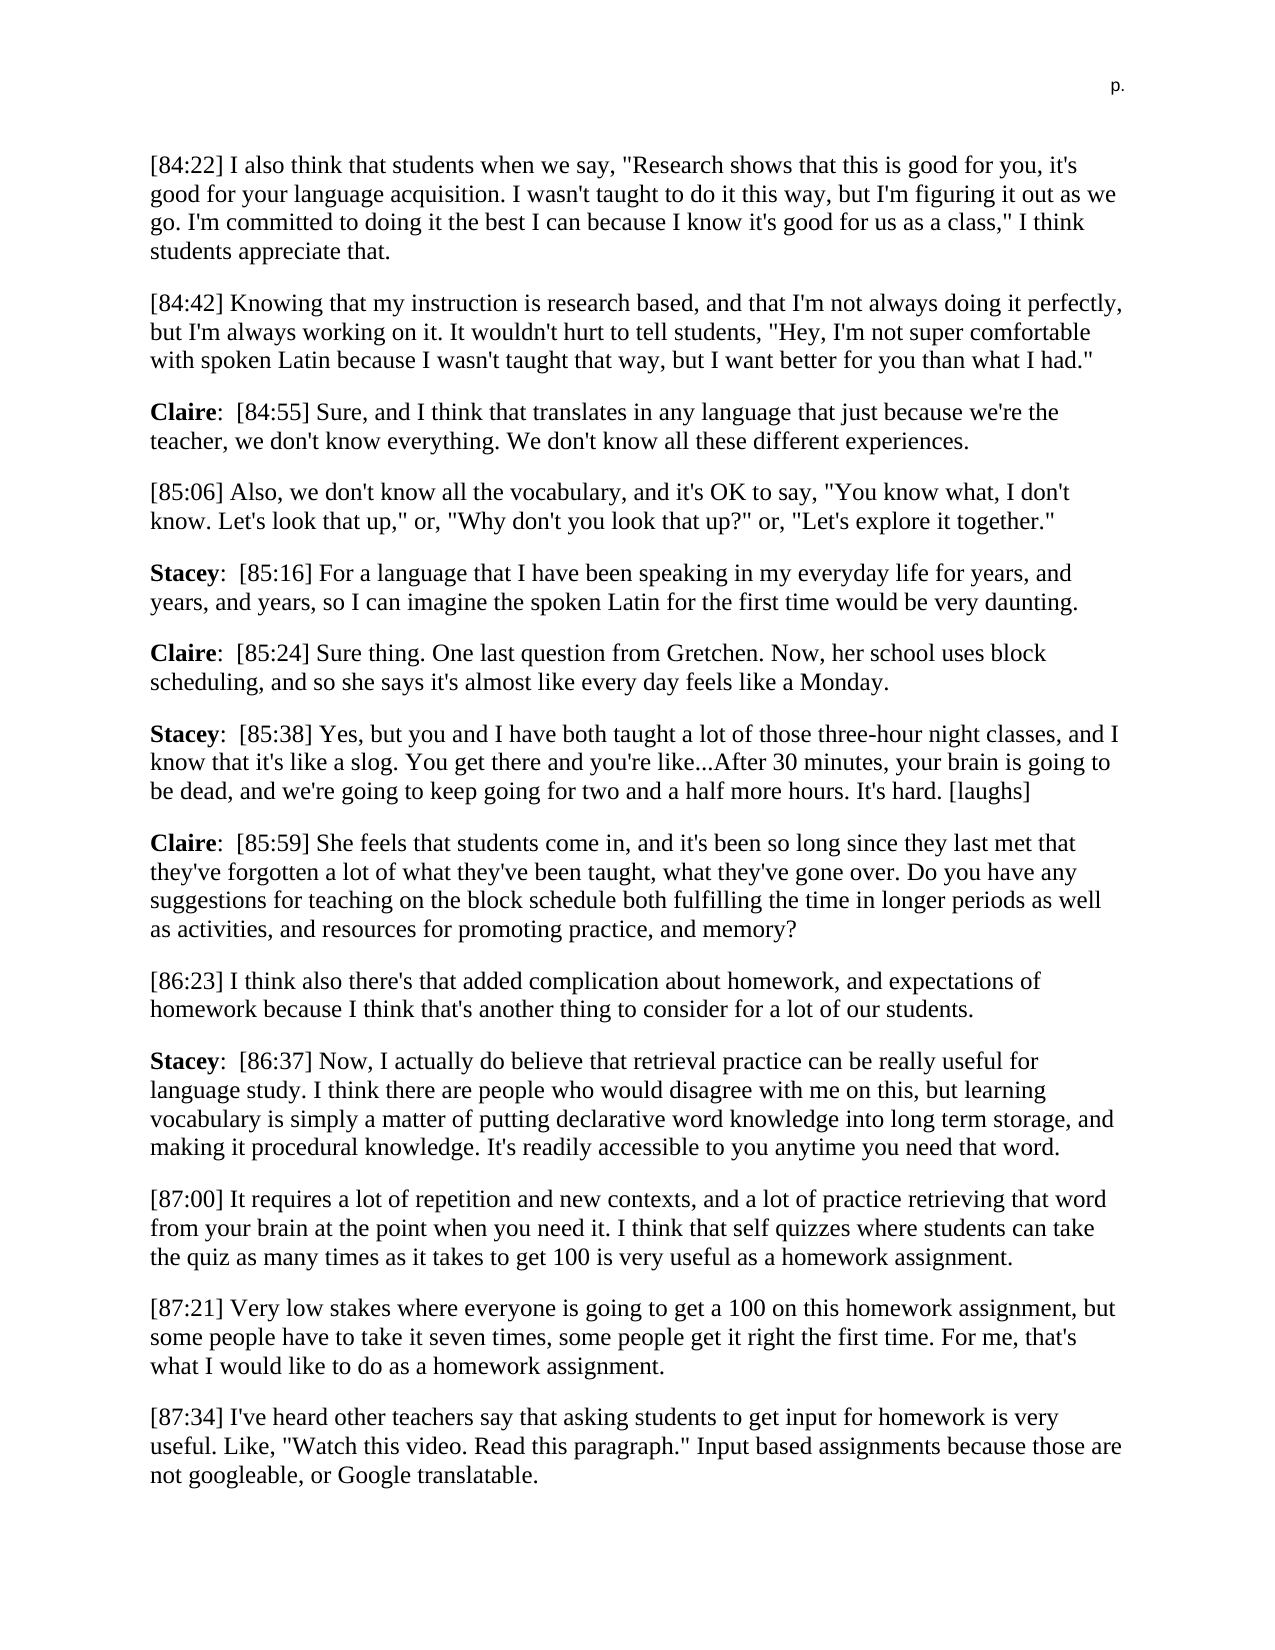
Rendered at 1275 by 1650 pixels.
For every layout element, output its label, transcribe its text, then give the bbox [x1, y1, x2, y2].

text Stacey: [85:16] For a language that I have been speaking in my everyday life for years, and years, and years, so I can imagine the spoken Latin for the first time would be very daunting. [150, 558, 1125, 615]
text Claire: [85:24] Sure thing. One last question from Gretchen. Now, her school uses block scheduling, and so she says it's almost like every day feels like a Monday. [150, 638, 1125, 696]
text Claire: [85:59] She feels that students come in, and it's been so long since they last met that they've forgotten a lot of what they've been taught, what they've gone over. Do you have any suggestions for teaching on the block schedule both fulfilling the time in longer periods as well as activities, and resources for promoting practice, and memory? [150, 828, 1125, 943]
text Stacey: [85:38] Yes, but you and I have both taught a lot of those three-hour night classes, and I know that it's like a slog. You get there and you're like...After 30 minutes, your brain is going to be dead, and we're going to keep going for two and a half more hours. It's hard. [laughs] [150, 719, 1125, 805]
text [84:22] I also think that students when we say, "Research shows that this is good for you, it's good for your language acquisition. I wasn't taught to do it this way, but I'm figuring it out as we go. I'm committed to doing it the best I can because I know it's good for us as a class," I think students appreciate that. [150, 150, 1125, 265]
text [85:06] Also, we don't know all the vocabulary, and it's OK to say, "You know what, I don't know. Let's look that up," or, "Why don't you look that up?" or, "Let's explore it together." [150, 477, 1125, 535]
text [86:23] I think also there's that added complication about homework, and expectations of homework because I think that's another thing to consider for a lot of our students. [150, 966, 1125, 1023]
text [84:42] Knowing that my instruction is research based, and that I'm not always doing it perfectly, but I'm always working on it. It wouldn't hurt to tell students, "Hey, I'm not super comfortable with spoken Latin because I wasn't taught that way, but I want better for you than what I had." [150, 288, 1125, 374]
text Stacey: [86:37] Now, I actually do believe that retrieval practice can be really useful for language study. I think there are people who would disagree with me on this, but learning vocabulary is simply a matter of putting declarative word knowledge into long term storage, and making it procedural knowledge. It's readily accessible to you anytime you need that word. [150, 1046, 1125, 1161]
text [87:21] Very low stakes where everyone is going to get a 100 on this homework assignment, but some people have to take it seven times, some people get it right the first time. For me, that's what I would like to do as a homework assignment. [150, 1293, 1125, 1379]
text [87:00] It requires a lot of repetition and new contexts, and a lot of practice retrieving that word from your brain at the point when you need it. I think that self quizzes where students can take the quiz as many times as it takes to get 100 is very useful as a homework assignment. [150, 1184, 1125, 1270]
text Claire: [84:55] Sure, and I think that translates in any language that just because we're the teacher, we don't know everything. We don't know all these different experiences. [150, 397, 1125, 454]
text [87:34] I've heard other teachers say that asking students to get input for homework is very useful. Like, "Watch this video. Read this paragraph." Input based assignments because those are not googleable, or Google translatable. [150, 1402, 1125, 1489]
